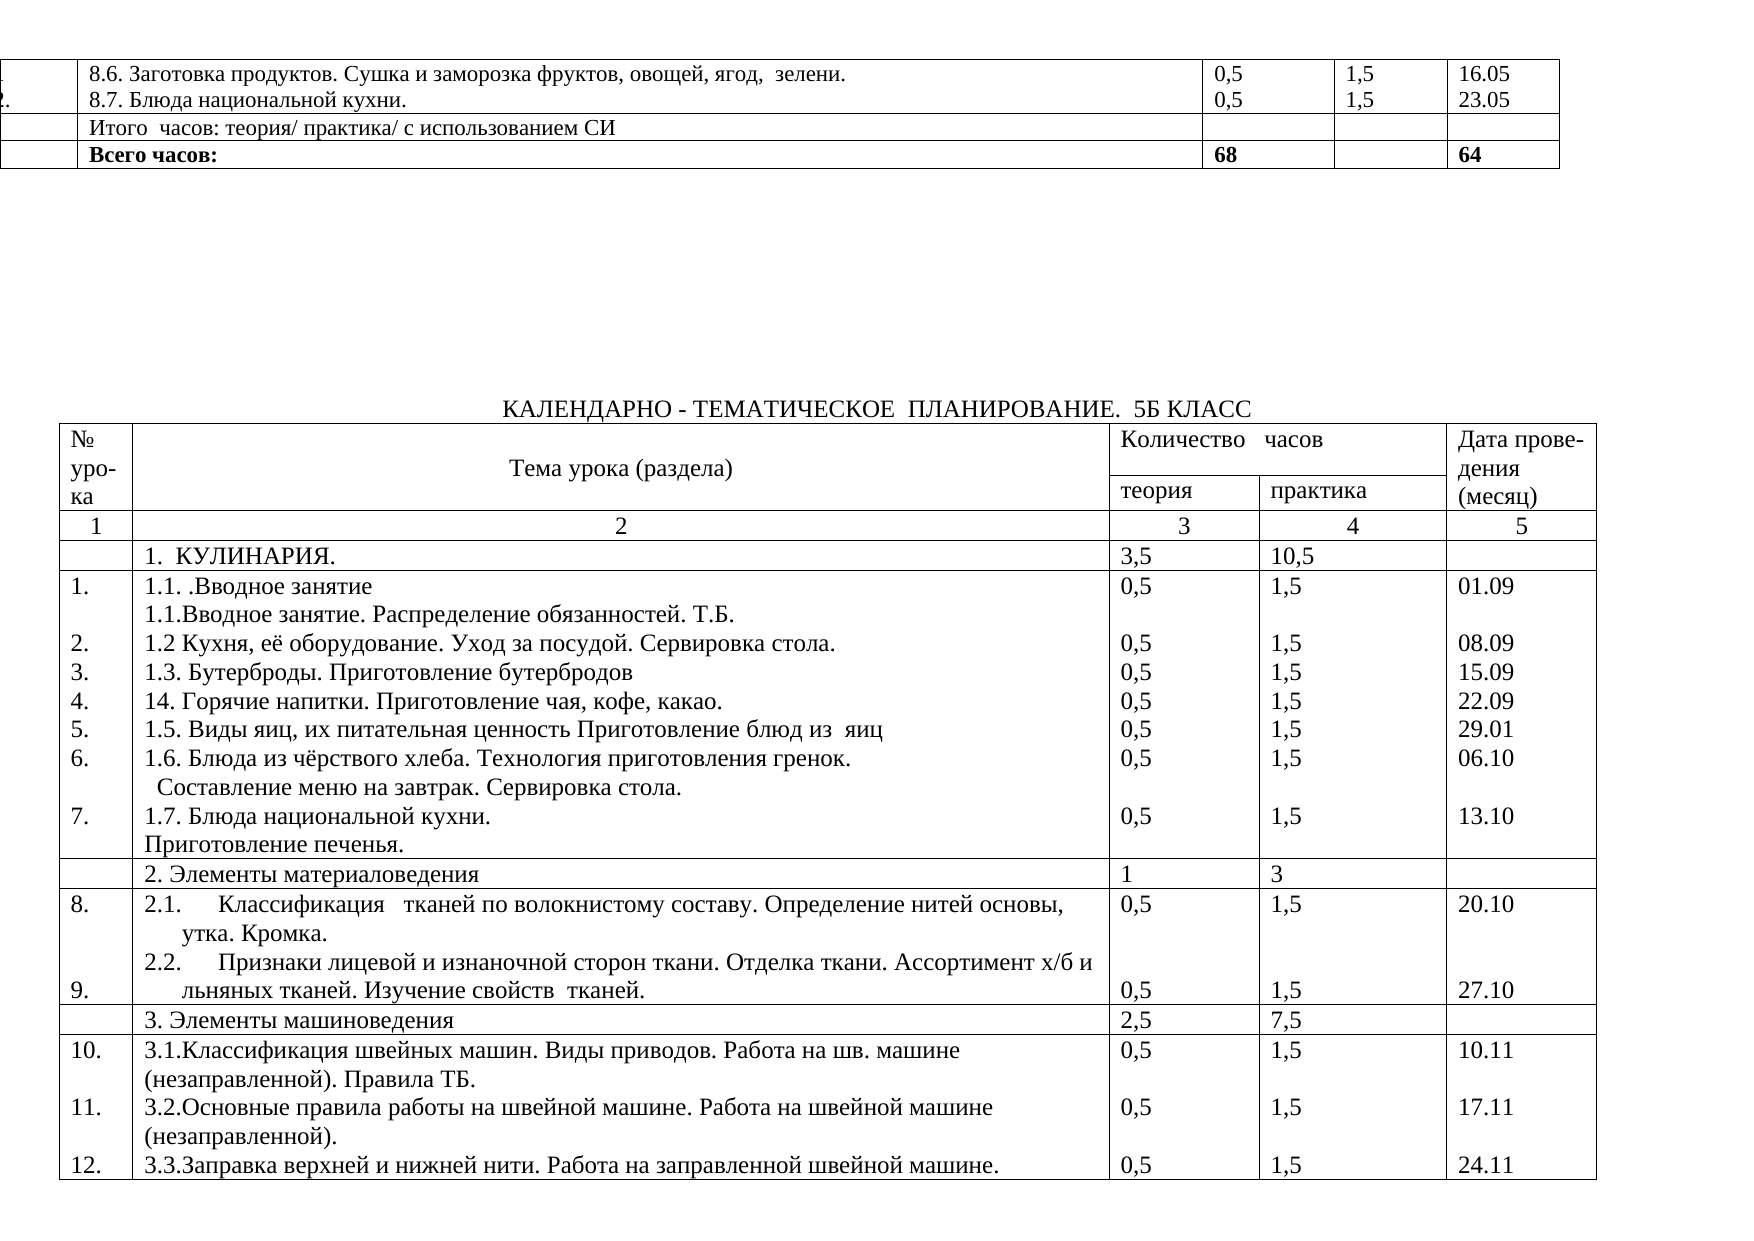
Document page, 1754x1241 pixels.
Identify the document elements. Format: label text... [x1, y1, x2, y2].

table_cell 10,5 [1260, 541, 1446, 570]
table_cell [78, 60, 1202, 113]
table_cell 0,5 0,5 0,5 0,5 0,5 [1110, 1035, 1259, 1179]
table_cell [133, 1035, 1109, 1179]
table_cell [60, 541, 132, 570]
table_header № уро-ка [60, 424, 132, 510]
table_cell 1 [1110, 859, 1259, 888]
table_cell 1. 2. 3. 4. 5. 6. 7. [60, 571, 132, 858]
table_cell 1 [60, 511, 132, 540]
table_cell 1,5 1,5 1,5 1,5 1,5 [1260, 1035, 1446, 1179]
table_cell 3. Элементы машиноведения [133, 1005, 1109, 1034]
table_cell [1203, 114, 1334, 140]
table_cell 0,5 0,5 0,5 0,5 0,5 0,5 0,5 [1110, 571, 1259, 858]
table_cell [1, 114, 77, 140]
table_cell 5 [1447, 511, 1596, 540]
table_cell [1447, 541, 1596, 570]
text КАЛЕНДАРНО - ТЕМАТИЧЕСКОЕ ПЛАНИРОВАНИЕ. 5Б КЛАСС [59, 394, 1695, 423]
table_cell [1447, 859, 1596, 888]
table_cell [1448, 114, 1559, 140]
table_cell теория [1110, 476, 1259, 510]
table_cell Классификация тканей по волокнистому составу. Определение нитей основы, утка. Кромка. Признаки лицевой и изнаночной сторон ткани. Отделка ткани. Ассортимент х/б и льняных тканей. Изучение свойств тканей. [133, 889, 1109, 1004]
table_cell 3 [1260, 859, 1446, 888]
table_header Дата прове-дения (месяц) [1447, 424, 1596, 510]
table_cell 2 [133, 511, 1109, 540]
table_header Количество часов [1110, 424, 1446, 474]
table_cell 2,5 [1110, 1005, 1259, 1034]
table_cell 4 [1260, 511, 1446, 540]
table_header Тема урока (раздела) [133, 424, 1109, 510]
table_cell [1, 141, 77, 168]
table_cell 10. 11. 12. 13. 14. [60, 1035, 132, 1179]
table_cell Всего часов: [78, 141, 1202, 168]
table_cell [1335, 141, 1447, 168]
table_cell 01.09 08.09 15.09 22.09 29.01 06.10 13.10 [1447, 571, 1596, 858]
table_cell 68 [1203, 141, 1334, 168]
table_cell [1203, 60, 1334, 113]
table_cell [60, 1005, 132, 1034]
table_cell 3 [1110, 511, 1259, 540]
table_cell [60, 859, 132, 888]
table_cell 64 [1448, 141, 1559, 168]
table_cell 8. 9. [60, 889, 132, 1004]
table_cell 1,5 1,5 1,5 1,5 1,5 1,5 1,5 [1260, 571, 1446, 858]
table_cell 1. КУЛИНАРИЯ. [133, 541, 1109, 570]
table_cell практика [1260, 476, 1446, 510]
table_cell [1335, 60, 1447, 113]
table_cell Итого часов: теория/ практика/ с использованием СИ [78, 114, 1202, 140]
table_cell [1447, 1035, 1596, 1179]
table_cell 0,5 0,5 [1110, 889, 1259, 1004]
table_cell 1.1. .Вводное занятие 1.1.Вводное занятие. Распределение обязанностей. Т.Б. 1.2 Кухня, её оборудование. Уход за посудой. Сервировка стола. 1.3. Бутерброды. Приготовление бутербродов 14. Горячие напитки. Приготовление чая, кофе, какао. 1.5. Виды яиц, их питательная ценность Приготовление блюд из яиц 1.6. Блюда из чёрствого хлеба. Технология приготовления гренок. Составление меню на завтрак. Сервировка стола. 1.7. Блюда национальной кухни. Приготовление печенья. [133, 571, 1109, 858]
table_cell 7,5 [1260, 1005, 1446, 1034]
table_cell 3,5 [1110, 541, 1259, 570]
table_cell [1448, 60, 1559, 113]
table_cell [1447, 1005, 1596, 1034]
table_cell [1335, 114, 1447, 140]
table_cell 1,5 1,5 [1260, 889, 1446, 1004]
table_cell 2. Элементы материаловедения [133, 859, 1109, 888]
table_cell 20.10 27.10 [1447, 889, 1596, 1004]
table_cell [1, 60, 77, 113]
